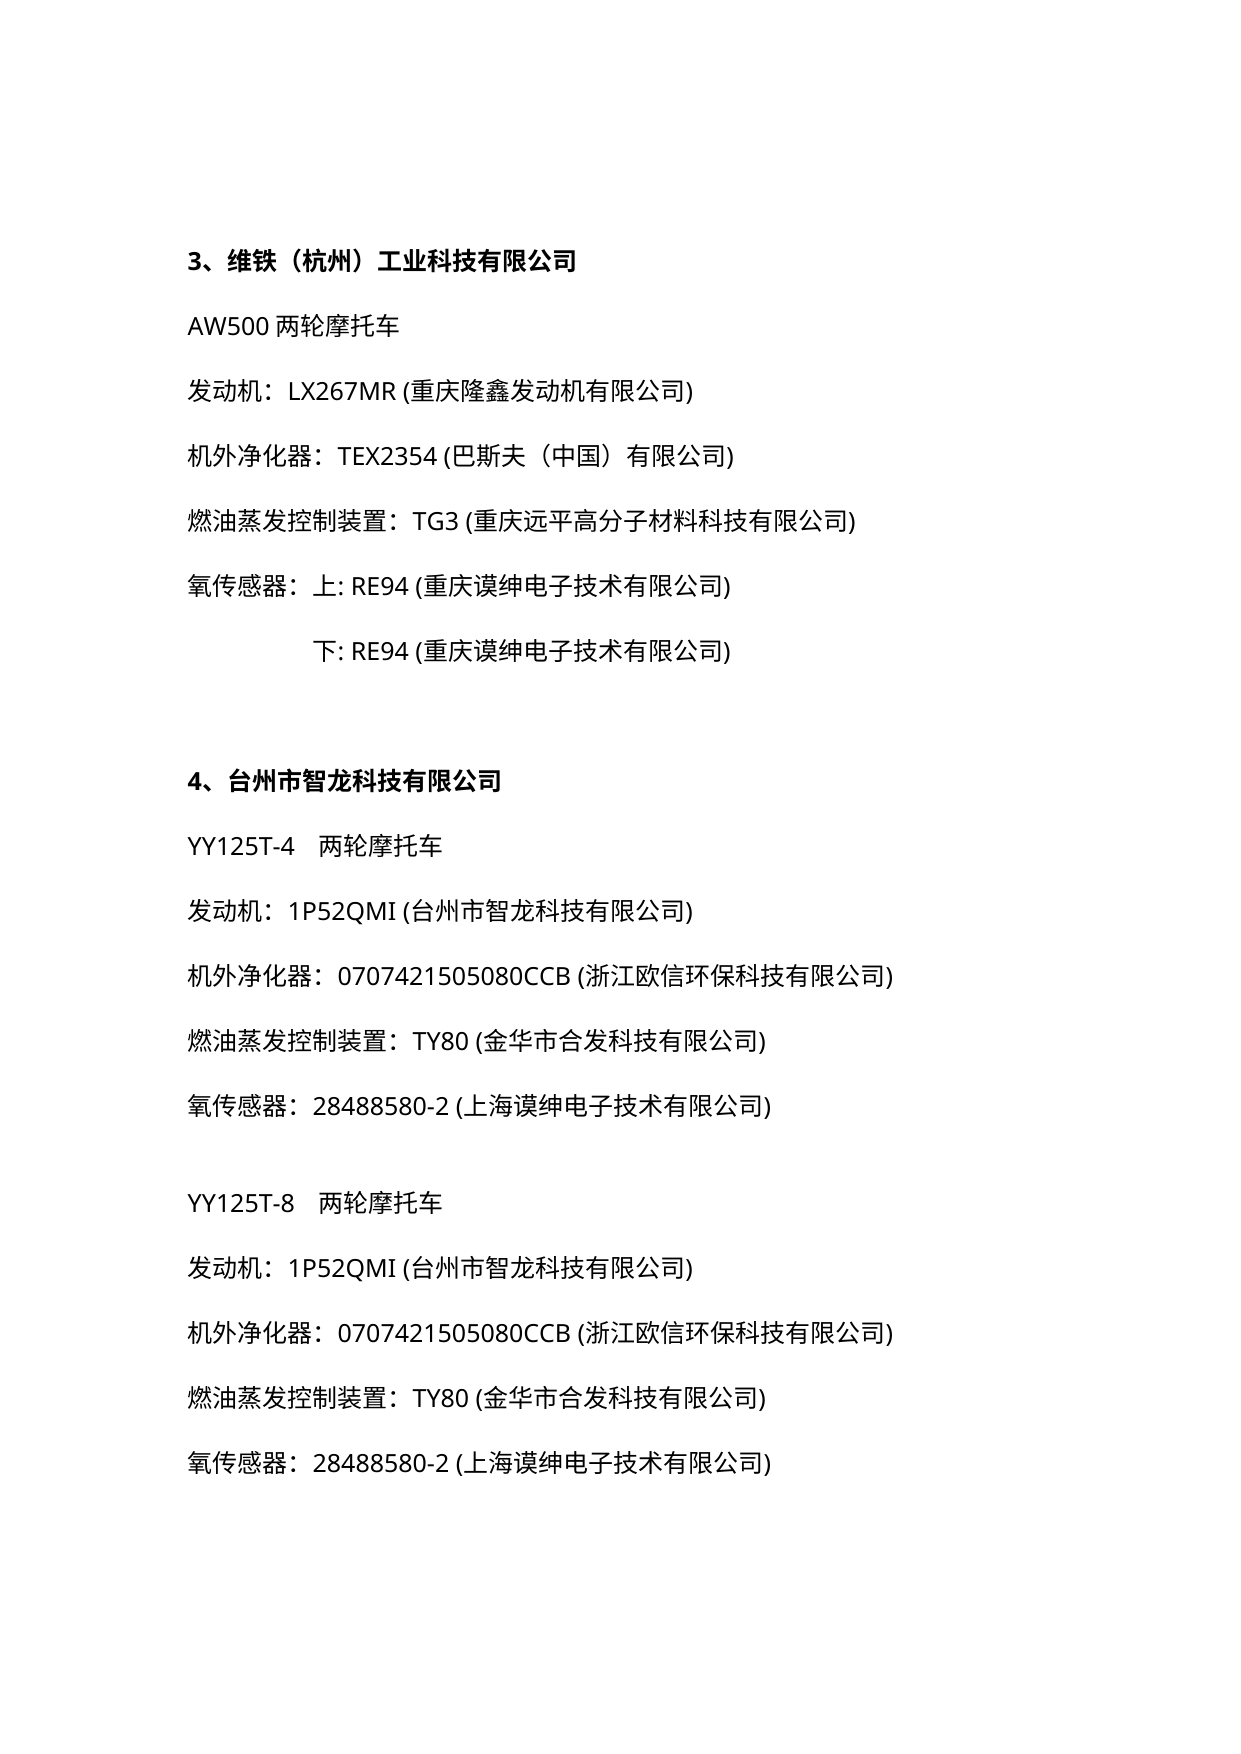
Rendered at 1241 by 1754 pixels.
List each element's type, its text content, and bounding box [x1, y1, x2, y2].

text 发动机：1P52QMI (台州市智龙科技有限公司) [187, 877, 1053, 942]
text 下: RE94 (重庆谟绅电子技术有限公司) [187, 617, 1053, 682]
text 3、维铁（杭州）工业科技有限公司 [187, 227, 1053, 292]
text AW500 两轮摩托车 [187, 292, 1053, 357]
text 发动机：1P52QMI (台州市智龙科技有限公司) [187, 1234, 1053, 1299]
text 4、台州市智龙科技有限公司 [187, 747, 1053, 812]
text 氧传感器：28488580-2 (上海谟绅电子技术有限公司) [187, 1429, 1053, 1494]
text 机外净化器：TEX2354 (巴斯夫（中国）有限公司) [187, 422, 1053, 487]
text 氧传感器：28488580-2 (上海谟绅电子技术有限公司) [187, 1072, 1053, 1137]
text 机外净化器：0707421505080CCB (浙江欧信环保科技有限公司) [187, 942, 1053, 1007]
text YY125T-8 两轮摩托车 [187, 1169, 1053, 1234]
text 燃油蒸发控制装置：TY80 (金华市合发科技有限公司) [187, 1364, 1053, 1429]
text 机外净化器：0707421505080CCB (浙江欧信环保科技有限公司) [187, 1299, 1053, 1364]
text YY125T-4 两轮摩托车 [187, 812, 1053, 877]
text 氧传感器：上: RE94 (重庆谟绅电子技术有限公司) [187, 552, 1053, 617]
text 燃油蒸发控制装置：TG3 (重庆远平高分子材料科技有限公司) [187, 487, 1053, 552]
text 发动机：LX267MR (重庆隆鑫发动机有限公司) [187, 357, 1053, 422]
text 燃油蒸发控制装置：TY80 (金华市合发科技有限公司) [187, 1007, 1053, 1072]
